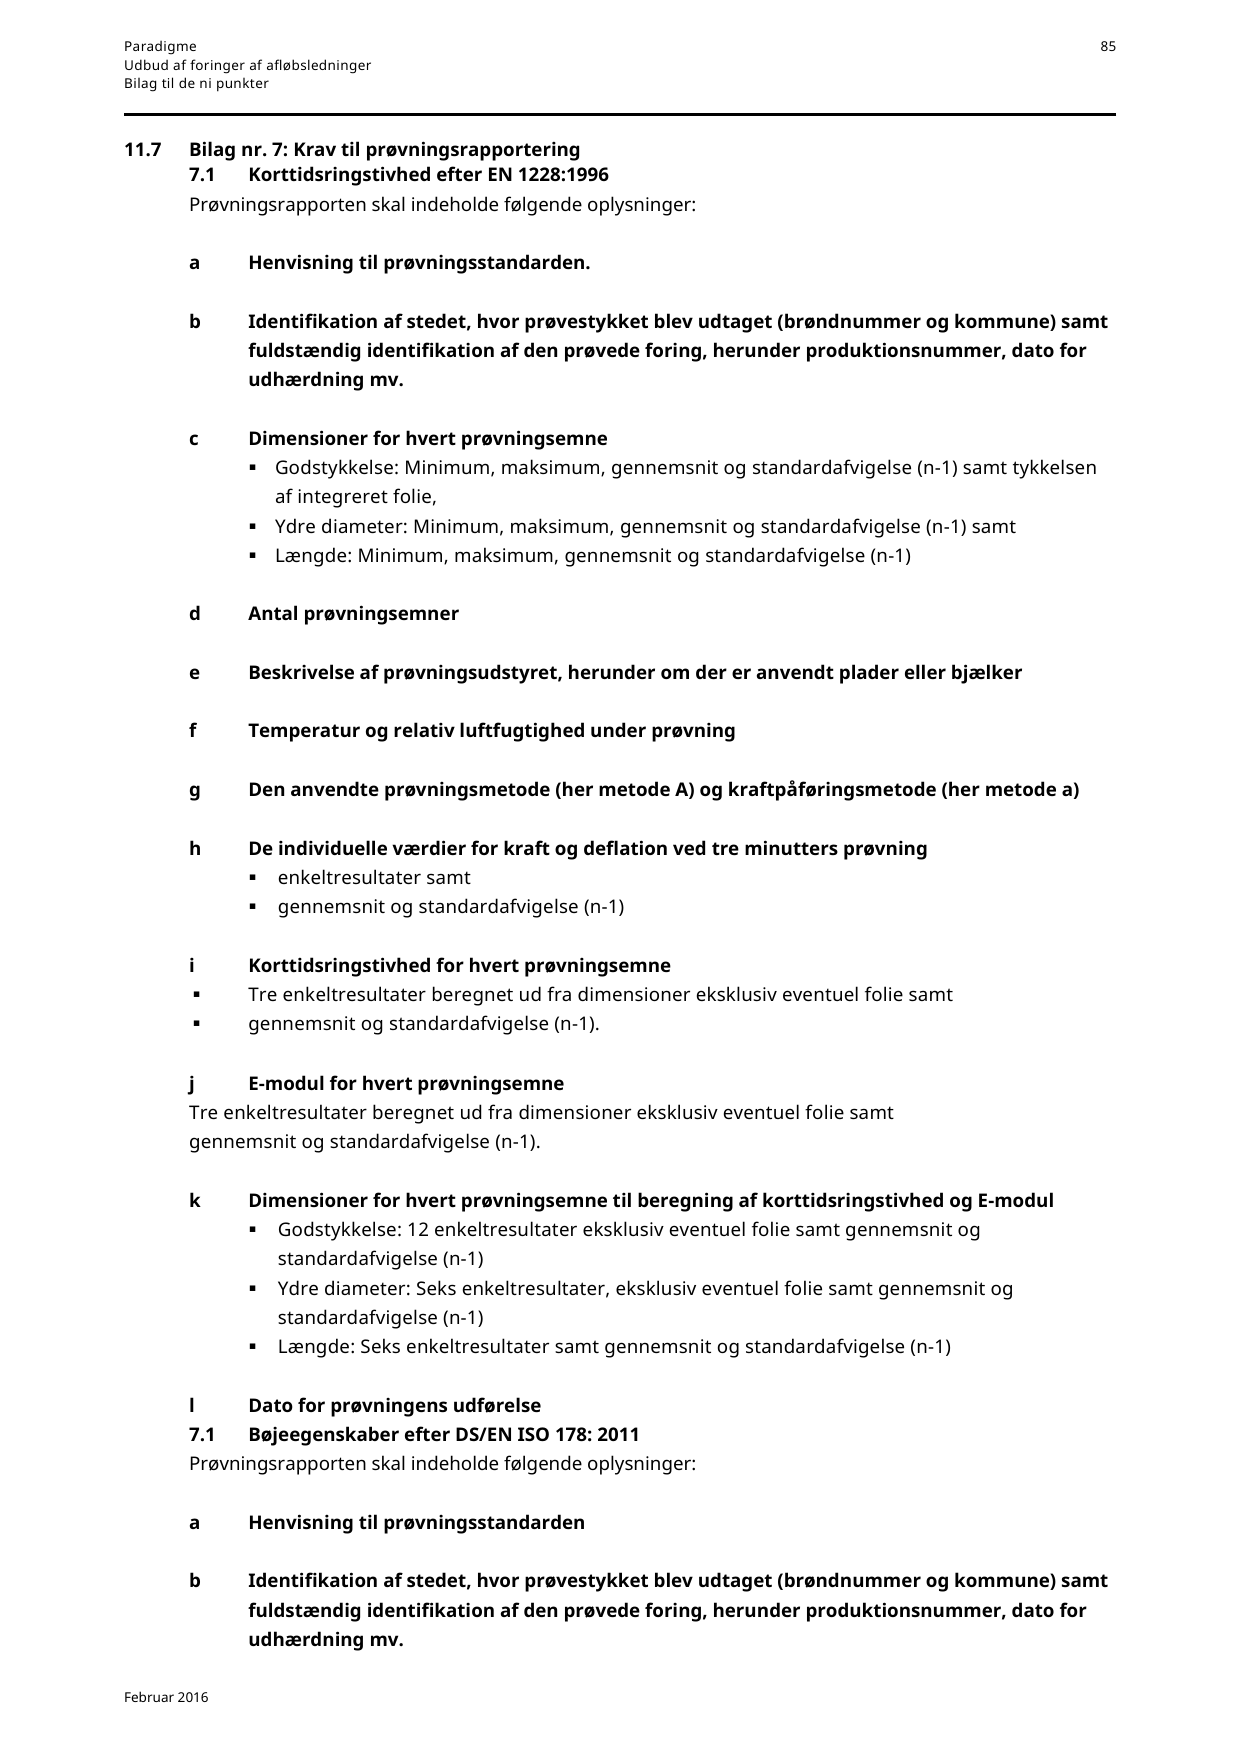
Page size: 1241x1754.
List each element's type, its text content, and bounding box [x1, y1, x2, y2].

text c Dimensioner for hvert prøvningsemne [189, 425, 1116, 451]
list Ydre diameter: Minimum, maksimum, gennemsnit og standardafvigelse (n-1) samt [248, 513, 1116, 538]
text b Identifikation af stedet, hvor prøvestykket blev udtaget (brøndnummer og kommune) samt fuldstændig identifikation af den prøvede foring, herunder produktionsnummer, dato for udhærdning mv. [189, 308, 1116, 392]
text 7.1 Korttidsringstivhed efter EN 1228:1996 [189, 162, 1116, 187]
text b Identifikation af stedet, hvor prøvestykket blev udtaget (brøndnummer og kommune) samt fuldstændig identifikation af den prøvede foring, herunder produktionsnummer, dato for udhærdning mv. [189, 1568, 1116, 1652]
list Godstykkelse: Minimum, maksimum, gennemsnit og standardafvigelse (n-1) samt tykkelsen af integreret folie, [248, 454, 1116, 509]
text k Dimensioner for hvert prøvningsemne til beregning af korttidsringstivhed og E-modul [189, 1187, 1116, 1213]
text l Dato for prøvningens udførelse [189, 1392, 1116, 1418]
list Længde: Minimum, maksimum, gennemsnit og standardafvigelse (n-1) [248, 542, 1116, 568]
list Ydre diameter: Seks enkeltresultater, eksklusiv eventuel folie samt gennemsnit og standardafvigelse (n-1) [248, 1275, 1116, 1330]
list Længde: Seks enkeltresultater samt gennemsnit og standardafvigelse (n-1) [248, 1333, 1116, 1359]
list gennemsnit og standardafvigelse (n-1) [248, 893, 1116, 919]
text 7.1 Bøjeegenskaber efter DS/EN ISO 178: 2011 [189, 1421, 1116, 1447]
text a Henvisning til prøvningsstandarden [189, 1509, 1116, 1535]
subtitle Bilag nr. 7: Krav til prøvningsrapportering [124, 134, 1116, 162]
text a Henvisning til prøvningsstandarden. [189, 249, 1116, 275]
list enkeltresultater samt [248, 864, 1116, 890]
text g Den anvendte prøvningsmetode (her metode A) og kraftpåføringsmetode (her metode a) [189, 776, 1116, 802]
text d Antal prøvningsemner [189, 601, 1116, 626]
list Tre enkeltresultater beregnet ud fra dimensioner eksklusiv eventuel folie samt [192, 981, 1116, 1007]
list Godstykkelse: 12 enkeltresultater eksklusiv eventuel folie samt gennemsnit og standardafvigelse (n-1) [248, 1216, 1116, 1271]
text Tre enkeltresultater beregnet ud fra dimensioner eksklusiv eventuel folie samt [189, 1099, 1116, 1125]
text i Korttidsringstivhed for hvert prøvningsemne [189, 923, 1116, 977]
text f Temperatur og relativ luftfugtighed under prøvning [189, 718, 1116, 743]
list gennemsnit og standardafvigelse (n-1). [192, 1011, 1116, 1066]
text h De individuelle værdier for kraft og deflation ved tre minutters prøvning [189, 835, 1116, 860]
text e Beskrivelse af prøvningsudstyret, herunder om der er anvendt plader eller bjælker [189, 659, 1116, 685]
text Prøvningsrapporten skal indeholde følgende oplysninger: [189, 191, 1116, 216]
text Prøvningsrapporten skal indeholde følgende oplysninger: [189, 1451, 1116, 1476]
text j E-modul for hvert prøvningsemne [189, 1070, 1116, 1096]
text gennemsnit og standardafvigelse (n-1). [189, 1129, 1116, 1154]
